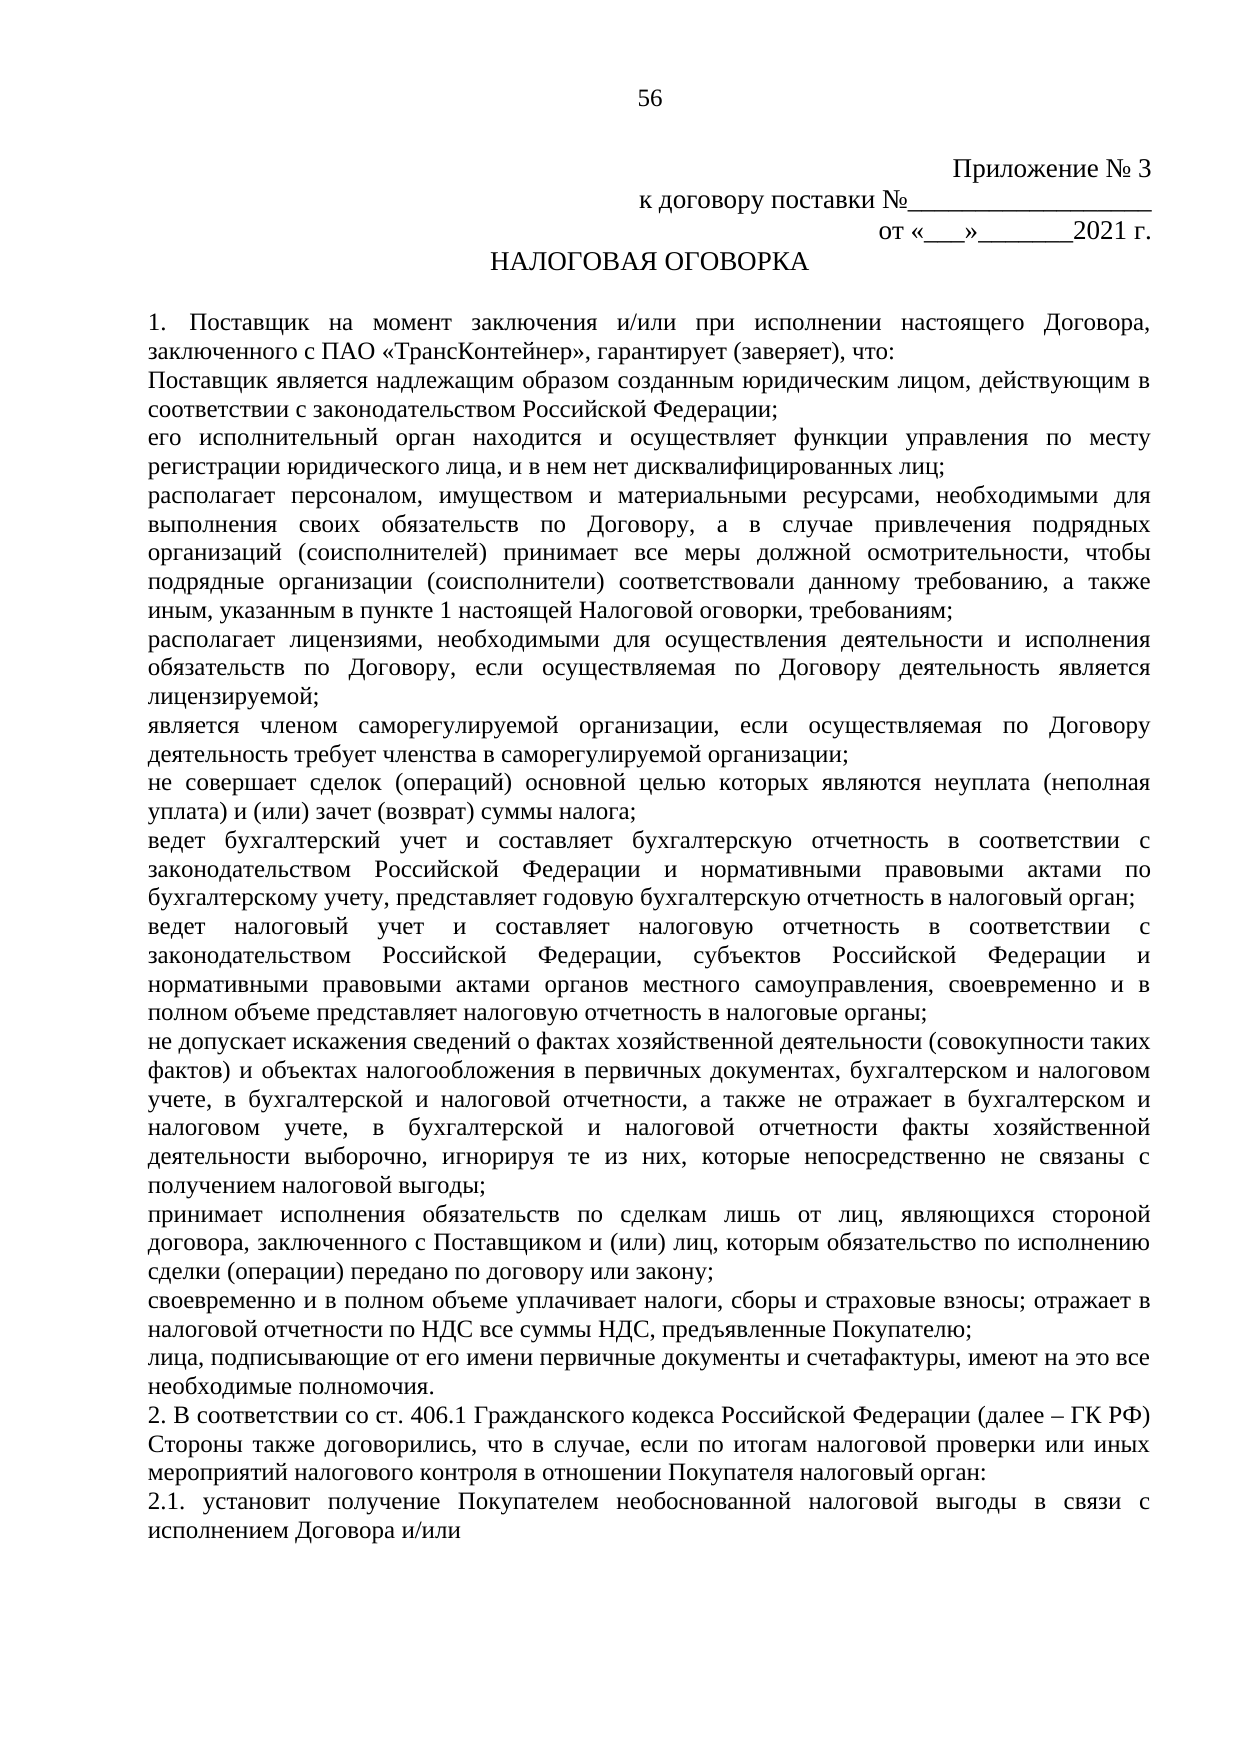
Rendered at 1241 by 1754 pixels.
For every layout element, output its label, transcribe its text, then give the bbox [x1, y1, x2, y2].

text его исполнительный орган находится и осуществляет функции управления по месту регистрации юридического лица, и в нем нет дисквалифицированных лиц; [148, 422, 1152, 480]
text от «___»_______2021 г. [148, 214, 1152, 245]
text ведет бухгалтерский учет и составляет бухгалтерскую отчетность в соответствии с законодательством Российской Федерации и нормативными правовыми актами по бухгалтерскому учету, представляет годовую бухгалтерскую отчетность в налоговый орган; [148, 825, 1152, 911]
text располагает персоналом, имуществом и материальными ресурсами, необходимыми для выполнения своих обязательств по Договору, а в случае привлечения подрядных организаций (соисполнителей) принимает все меры должной осмотрительности, чтобы подрядные организации (соисполнители) соответствовали данному требованию, а также иным, указанным в пункте 1 настоящей Налоговой оговорки, требованиям; [148, 480, 1152, 624]
text располагает лицензиями, необходимыми для осуществления деятельности и исполнения обязательств по Договору, если осуществляемая по Договору деятельность является лицензируемой; [148, 624, 1152, 710]
text 1. Поставщик на момент заключения и/или при исполнении настоящего Договора, заключенного с ПАО «ТрансКонтейнер», гарантирует (заверяет), что: [148, 307, 1152, 365]
text является членом саморегулируемой организации, если осуществляемая по Договору деятельность требует членства в саморегулируемой организации; [148, 710, 1152, 767]
text не совершает сделок (операций) основной целью которых являются неуплата (неполная уплата) и (или) зачет (возврат) суммы налога; [148, 767, 1152, 825]
text ведет налоговый учет и составляет налоговую отчетность в соответствии с законодательством Российской Федерации, субъектов Российской Федерации и нормативными правовыми актами органов местного самоуправления, своевременно и в полном объеме представляет налоговую отчетность в налоговые органы; [148, 911, 1152, 1026]
text 2.1. установит получение Покупателем необоснованной налоговой выгоды в связи с исполнением Договора и/или [148, 1486, 1152, 1544]
text лица, подписывающие от его имени первичные документы и счетафактуры, имеют на это все необходимые полномочия. [148, 1342, 1152, 1400]
text НАЛОГОВАЯ ОГОВОРКА [148, 245, 1152, 276]
text принимает исполнения обязательств по сделкам лишь от лиц, являющихся стороной договора, заключенного с Поставщиком и (или) лиц, которым обязательство по исполнению сделки (операции) передано по договору или закону; [148, 1199, 1152, 1285]
text к договору поставки №__________________ [148, 183, 1152, 214]
text Приложение № 3 [148, 152, 1152, 183]
text 2. В соответствии со ст. 406.1 Гражданского кодекса Российской Федерации (далее – ГК РФ) Стороны также договорились, что в случае, если по итогам налоговой проверки или иных мероприятий налогового контроля в отношении Покупателя налоговый орган: [148, 1400, 1152, 1486]
text своевременно и в полном объеме уплачивает налоги, сборы и страховые взносы; отражает в налоговой отчетности по НДС все суммы НДС, предъявленные Покупателю; [148, 1285, 1152, 1342]
text Поставщик является надлежащим образом созданным юридическим лицом, действующим в соответствии с законодательством Российской Федерации; [148, 365, 1152, 422]
text не допускает искажения сведений о фактах хозяйственной деятельности (совокупности таких фактов) и объектах налогообложения в первичных документах, бухгалтерском и налоговом учете, в бухгалтерской и налоговой отчетности, а также не отражает в бухгалтерском и налоговом учете, в бухгалтерской и налоговой отчетности факты хозяйственной деятельности выборочно, игнорируя те из них, которые непосредственно не связаны с получением налоговой выгоды; [148, 1026, 1152, 1199]
